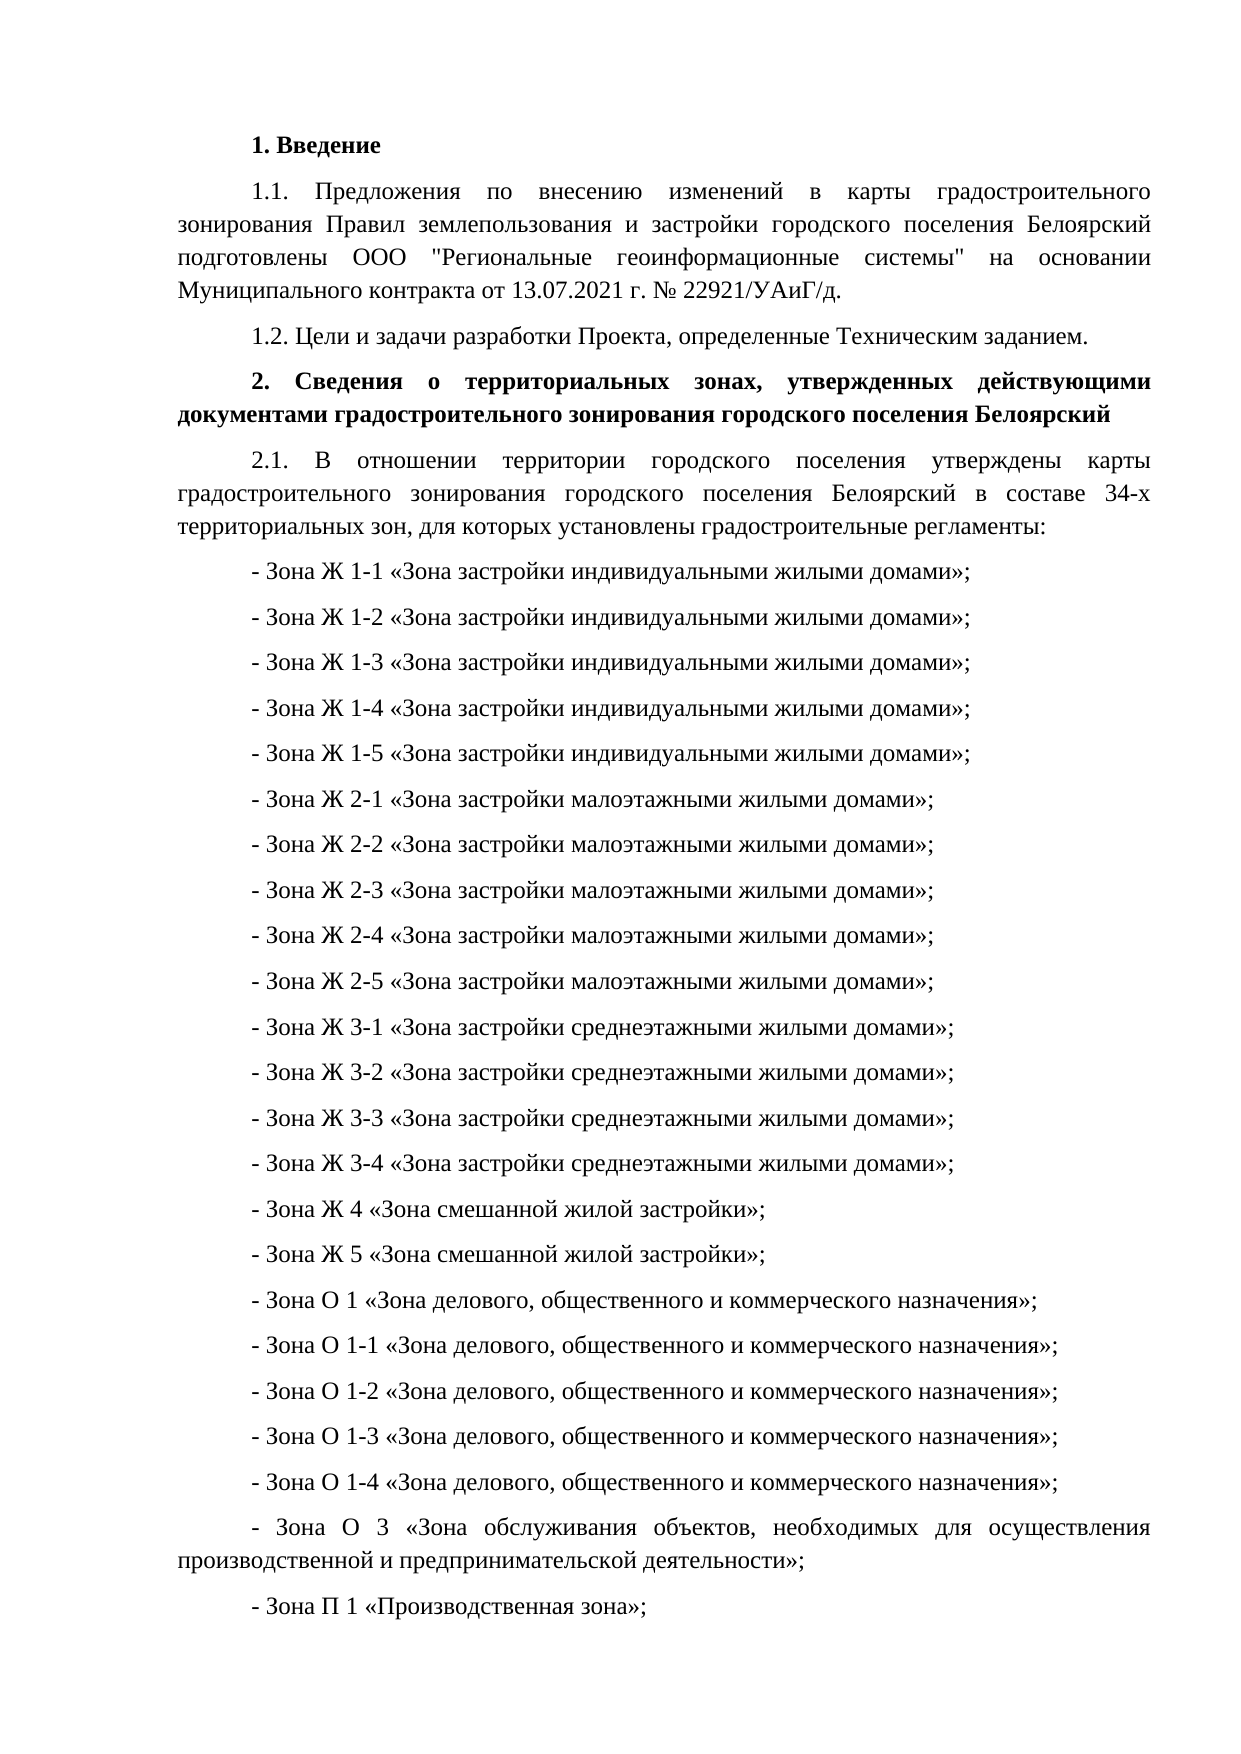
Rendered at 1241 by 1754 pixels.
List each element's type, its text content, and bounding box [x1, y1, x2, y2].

text - Зона О 1-3 «Зона делового, общественного и коммерческого назначения»; [177, 1421, 1152, 1450]
text - Зона О 1 «Зона делового, общественного и коммерческого назначения»; [177, 1285, 1152, 1313]
text - Зона Ж 2-5 «Зона застройки малоэтажными жилыми домами»; [177, 966, 1152, 995]
text - Зона О 1-4 «Зона делового, общественного и коммерческого назначения»; [177, 1467, 1152, 1496]
text - Зона Ж 1-3 «Зона застройки индивидуальными жилыми домами»; [177, 647, 1152, 676]
text 1.2. Цели и задачи разработки Проекта, определенные Техническим заданием. [177, 321, 1152, 349]
text 2. Сведения о территориальных зонах, утвержденных действующими документами градостроительного зонирования городского поселения Белоярский [177, 366, 1152, 428]
text - Зона Ж 1-5 «Зона застройки индивидуальными жилыми домами»; [177, 738, 1152, 767]
text - Зона О 1-2 «Зона делового, общественного и коммерческого назначения»; [177, 1376, 1152, 1404]
text - Зона Ж 4 «Зона смешанной жилой застройки»; [177, 1194, 1152, 1222]
text 1.1. Предложения по внесению изменений в карты градостроительного зонирования Правил землепользования и застройки городского поселения Белоярский подготовлены ООО "Региональные геоинформационные системы" на основании Муниципального контракта от 13.07.2021 г. № 22921/УАиГ/д. [177, 176, 1152, 304]
text - Зона Ж 5 «Зона смешанной жилой застройки»; [177, 1239, 1152, 1268]
text - Зона Ж 3-2 «Зона застройки среднеэтажными жилыми домами»; [177, 1057, 1152, 1086]
text - Зона П 1 «Производственная зона»; [177, 1591, 1152, 1619]
text - Зона Ж 2-4 «Зона застройки малоэтажными жилыми домами»; [177, 921, 1152, 949]
text - Зона О 1-1 «Зона делового, общественного и коммерческого назначения»; [177, 1330, 1152, 1359]
text - Зона Ж 2-2 «Зона застройки малоэтажными жилыми домами»; [177, 829, 1152, 858]
text - Зона Ж 3-1 «Зона застройки среднеэтажными жилыми домами»; [177, 1012, 1152, 1040]
text - Зона Ж 1-2 «Зона застройки индивидуальными жилыми домами»; [177, 602, 1152, 631]
text - Зона Ж 2-3 «Зона застройки малоэтажными жилыми домами»; [177, 875, 1152, 904]
text - Зона Ж 2-1 «Зона застройки малоэтажными жилыми домами»; [177, 784, 1152, 813]
text 2.1. В отношении территории городского поселения утверждены карты градостроительного зонирования городского поселения Белоярский в составе 34-х территориальных зон, для которых установлены градостроительные регламенты: [177, 445, 1152, 539]
text - Зона Ж 1-4 «Зона застройки индивидуальными жилыми домами»; [177, 693, 1152, 722]
text - Зона О 3 «Зона обслуживания объектов, необходимых для осуществления производственной и предпринимательской деятельности»; [177, 1512, 1152, 1574]
text - Зона Ж 3-3 «Зона застройки среднеэтажными жилыми домами»; [177, 1103, 1152, 1131]
text - Зона Ж 3-4 «Зона застройки среднеэтажными жилыми домами»; [177, 1148, 1152, 1177]
text - Зона Ж 1-1 «Зона застройки индивидуальными жилыми домами»; [177, 556, 1152, 585]
text 1. Введение [177, 131, 1152, 159]
